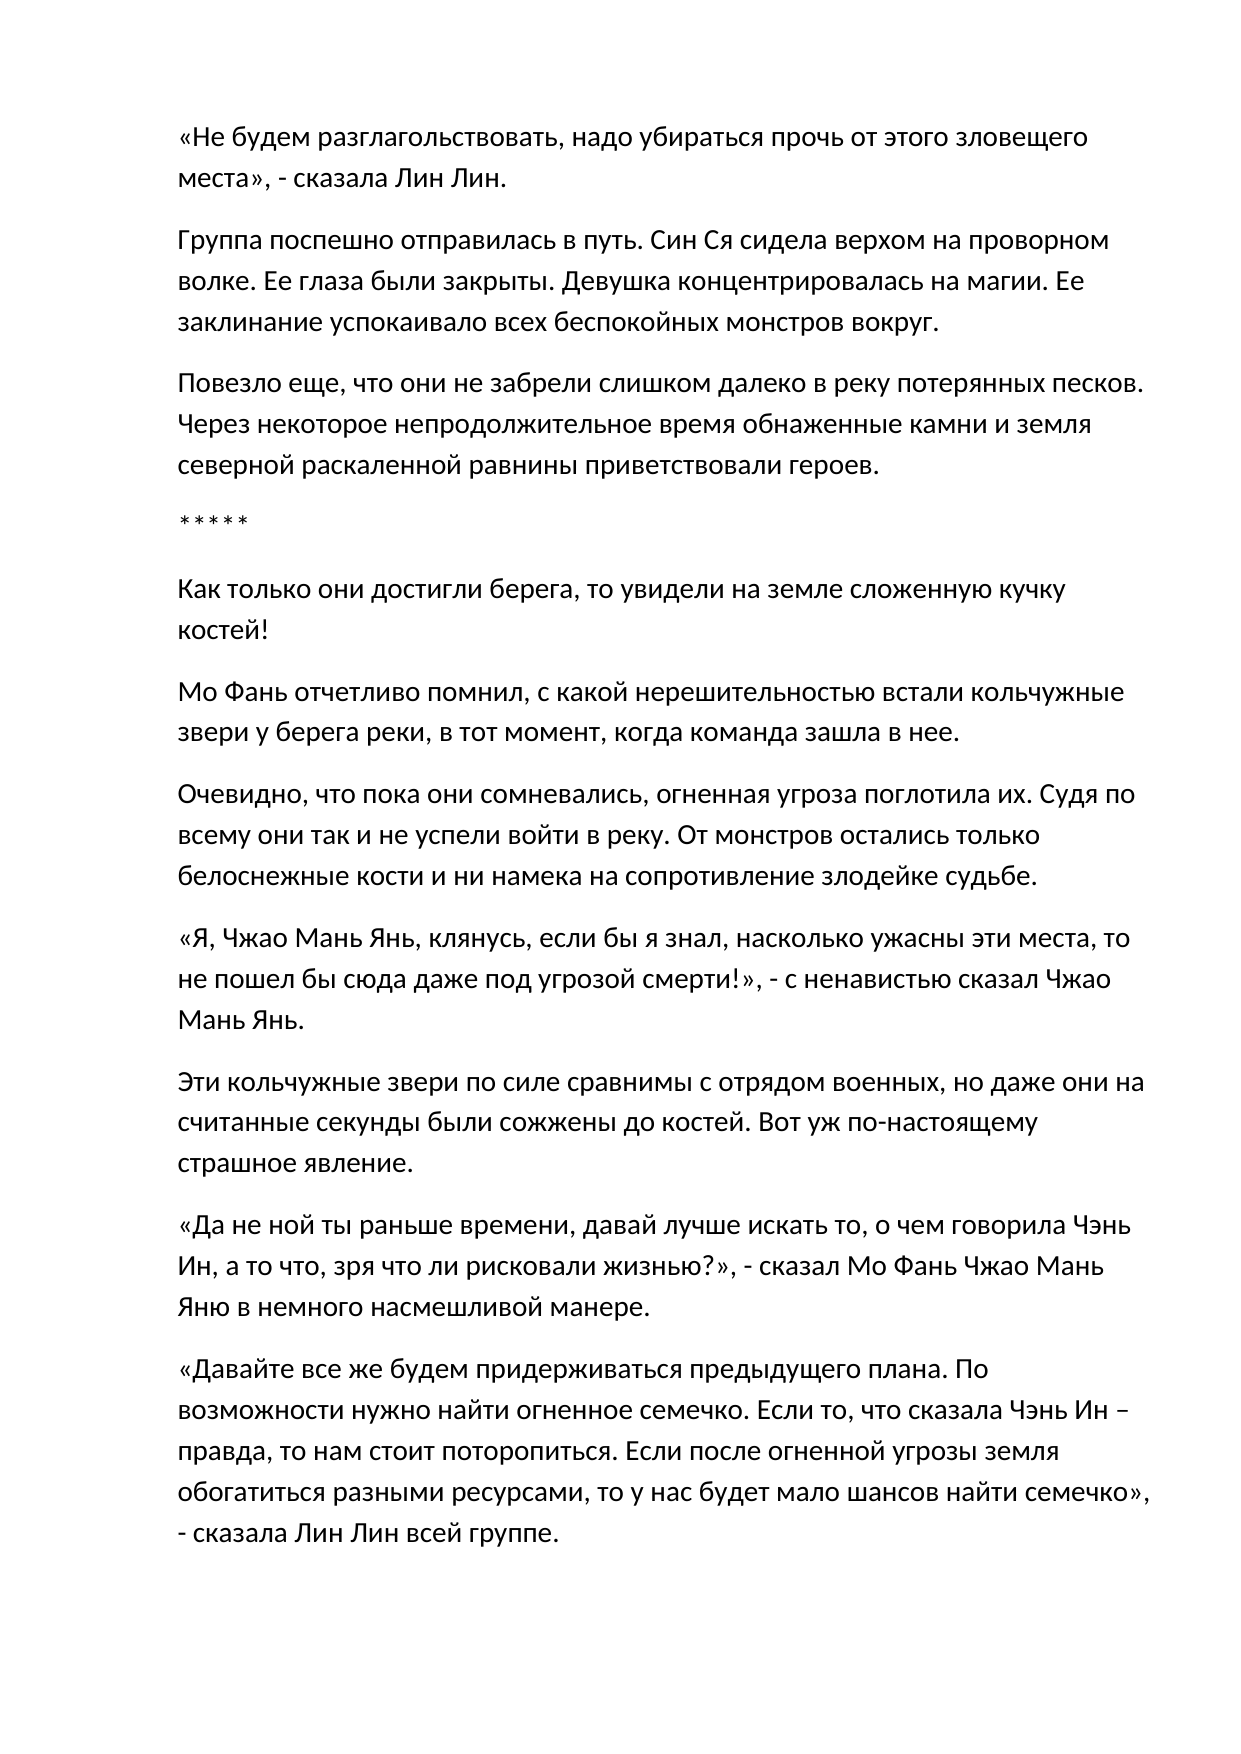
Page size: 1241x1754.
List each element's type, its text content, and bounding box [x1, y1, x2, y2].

text «Я, Чжао Мань Янь, клянусь, если бы я знал, насколько ужасны эти места, то не пошел бы сюда даже под угрозой смерти!», - с ненавистью сказал Чжао Мань Янь. [177, 919, 1152, 1036]
text Как только они достигли берега, то увидели на земле сложенную кучку костей! [177, 570, 1152, 646]
text Повезло еще, что они не забрели слишком далеко в реку потерянных песков. Через некоторое непродолжительное время обнаженные камни и земля северной раскаленной равнины приветствовали героев. [177, 364, 1152, 482]
text ***** [177, 508, 1152, 544]
text «Не будем разглагольствовать, надо убираться прочь от этого зловещего места», - сказала Лин Лин. [177, 118, 1152, 195]
text Эти кольчужные звери по силе сравнимы с отрядом военных, но даже они на считанные секунды были сожжены до костей. Вот уж по-настоящему страшное явление. [177, 1063, 1152, 1180]
text Мо Фань отчетливо помнил, с какой нерешительностью встали кольчужные звери у берега реки, в тот момент, когда команда зашла в нее. [177, 673, 1152, 749]
text «Давайте все же будем придерживаться предыдущего плана. По возможности нужно найти огненное семечко. Если то, что сказала Чэнь Ин – правда, то нам стоит поторопиться. Если после огненной угрозы земля обогатиться разными ресурсами, то у нас будет мало шансов найти семечко», - сказала Лин Лин всей группе. [177, 1350, 1152, 1549]
text «Да не ной ты раньше времени, давай лучше искать то, о чем говорила Чэнь Ин, а то что, зря что ли рисковали жизнью?», - сказал Мо Фань Чжао Мань Яню в немного насмешливой манере. [177, 1206, 1152, 1324]
text Очевидно, что пока они сомневались, огненная угроза поглотила их. Судя по всему они так и не успели войти в реку. От монстров остались только белоснежные кости и ни намека на сопротивление злодейке судьбе. [177, 775, 1152, 893]
text Группа поспешно отправилась в путь. Син Ся сидела верхом на проворном волке. Ее глаза были закрыты. Девушка концентрировалась на магии. Ее заклинание успокаивало всех беспокойных монстров вокруг. [177, 221, 1152, 338]
